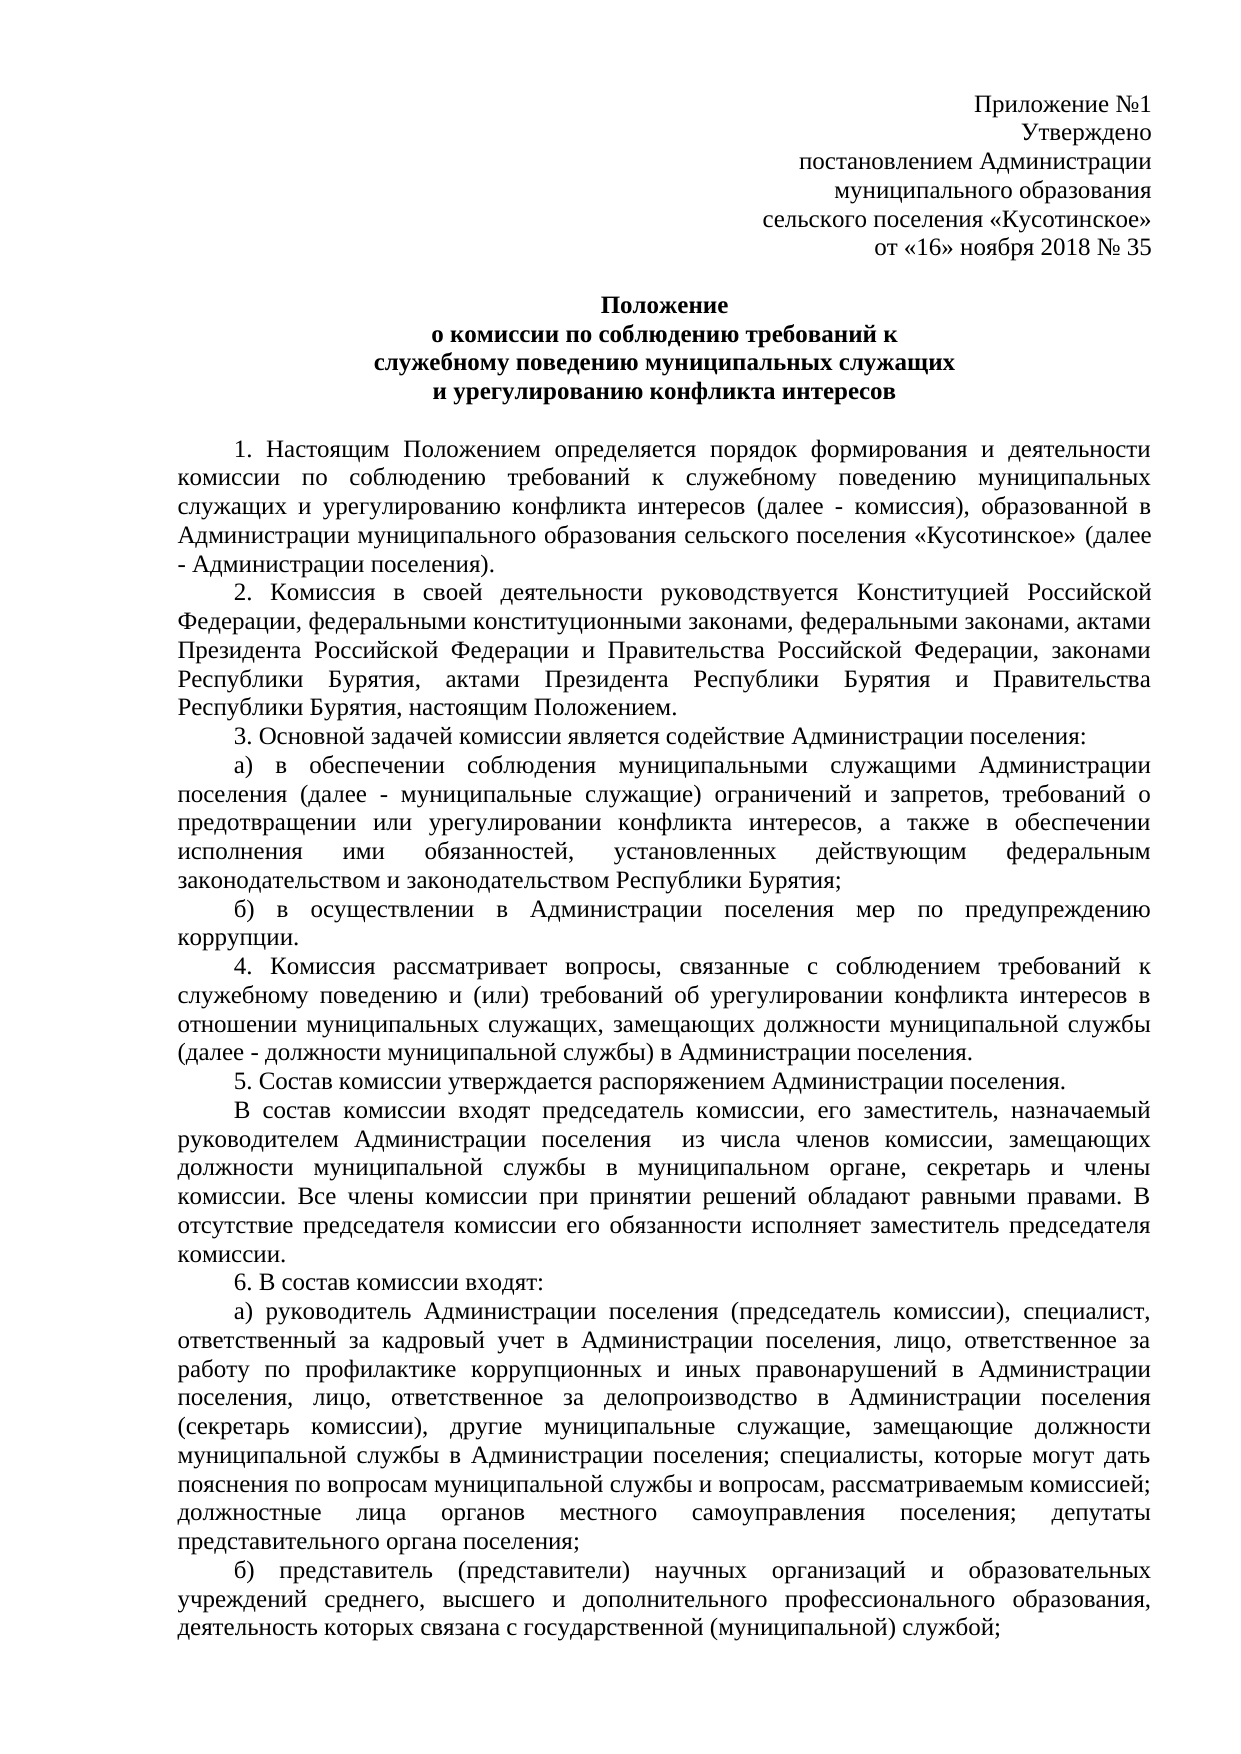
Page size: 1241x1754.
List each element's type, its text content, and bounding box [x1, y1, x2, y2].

text 2. Комиссия в своей деятельности руководствуется Конституцией Российской Федерации, федеральными конституционными законами, федеральными законами, актами Президента Российской Федерации и Правительства Российской Федерации, законами Республики Бурятия, актами Президента Республики Бурятия и Правительства Республики Бурятия, настоящим Положением. [177, 577, 1152, 721]
title и урегулированию конфликта интересов [177, 376, 1152, 405]
text 4. Комиссия рассматривает вопросы, связанные с соблюдением требований к служебному поведению и (или) требований об урегулировании конфликта интересов в отношении муниципальных служащих, замещающих должности муниципальной службы (далее - должности муниципальной службы) в Администрации поселения. [177, 951, 1152, 1066]
text сельского поселения «Кусотинское» [177, 204, 1152, 232]
text б) в осуществлении в Администрации поселения мер по предупреждению коррупции. [177, 894, 1152, 951]
text 6. В состав комиссии входят: [177, 1267, 1152, 1296]
text 5. Состав комиссии утверждается распоряжением Администрации поселения. [177, 1066, 1152, 1095]
text б) представитель (представители) научных организаций и образовательных учреждений среднего, высшего и дополнительного профессионального образования, деятельность которых связана с государственной (муниципальной) службой; [177, 1555, 1152, 1641]
text муниципального образования [177, 175, 1152, 204]
title служебному поведению муниципальных служащих [177, 347, 1152, 376]
text Утверждено [177, 117, 1152, 146]
text а) в обеспечении соблюдения муниципальными служащими Администрации поселения (далее - муниципальные служащие) ограничений и запретов, требований о предотвращении или урегулировании конфликта интересов, а также в обеспечении исполнения ими обязанностей, установленных действующим федеральным законодательством и законодательством Республики Бурятия; [177, 750, 1152, 894]
text Приложение №1 [177, 89, 1152, 117]
title о комиссии по соблюдению требований к [177, 319, 1152, 347]
text 1. Настоящим Положением определяется порядок формирования и деятельности комиссии по соблюдению требований к служебному поведению муниципальных служащих и урегулированию конфликта интересов (далее - комиссия), образованной в Администрации муниципального образования сельского поселения «Кусотинское» (далее - Администрации поселения). [177, 434, 1152, 577]
title Положение [177, 290, 1152, 319]
text а) руководитель Администрации поселения (председатель комиссии), специалист, ответственный за кадровый учет в Администрации поселения, лицо, ответственное за работу по профилактике коррупционных и иных правонарушений в Администрации поселения, лицо, ответственное за делопроизводство в Администрации поселения (секретарь комиссии), другие муниципальные служащие, замещающие должности муниципальной службы в Администрации поселения; специалисты, которые могут дать пояснения по вопросам муниципальной службы и вопросам, рассматриваемым комиссией; должностные лица органов местного самоуправления поселения; депутаты представительного органа поселения; [177, 1296, 1152, 1555]
text от «16» ноября 2018 № 35 [177, 232, 1152, 261]
text 3. Основной задачей комиссии является содействие Администрации поселения: [177, 721, 1152, 750]
text В состав комиссии входят председатель комиссии, его заместитель, назначаемый руководителем Администрации поселения из числа членов комиссии, замещающих должности муниципальной службы в муниципальном органе, секретарь и члены комиссии. Все члены комиссии при принятии решений обладают равными правами. В отсутствие председателя комиссии его обязанности исполняет заместитель председателя комиссии. [177, 1095, 1152, 1267]
text постановлением Администрации [177, 146, 1152, 175]
